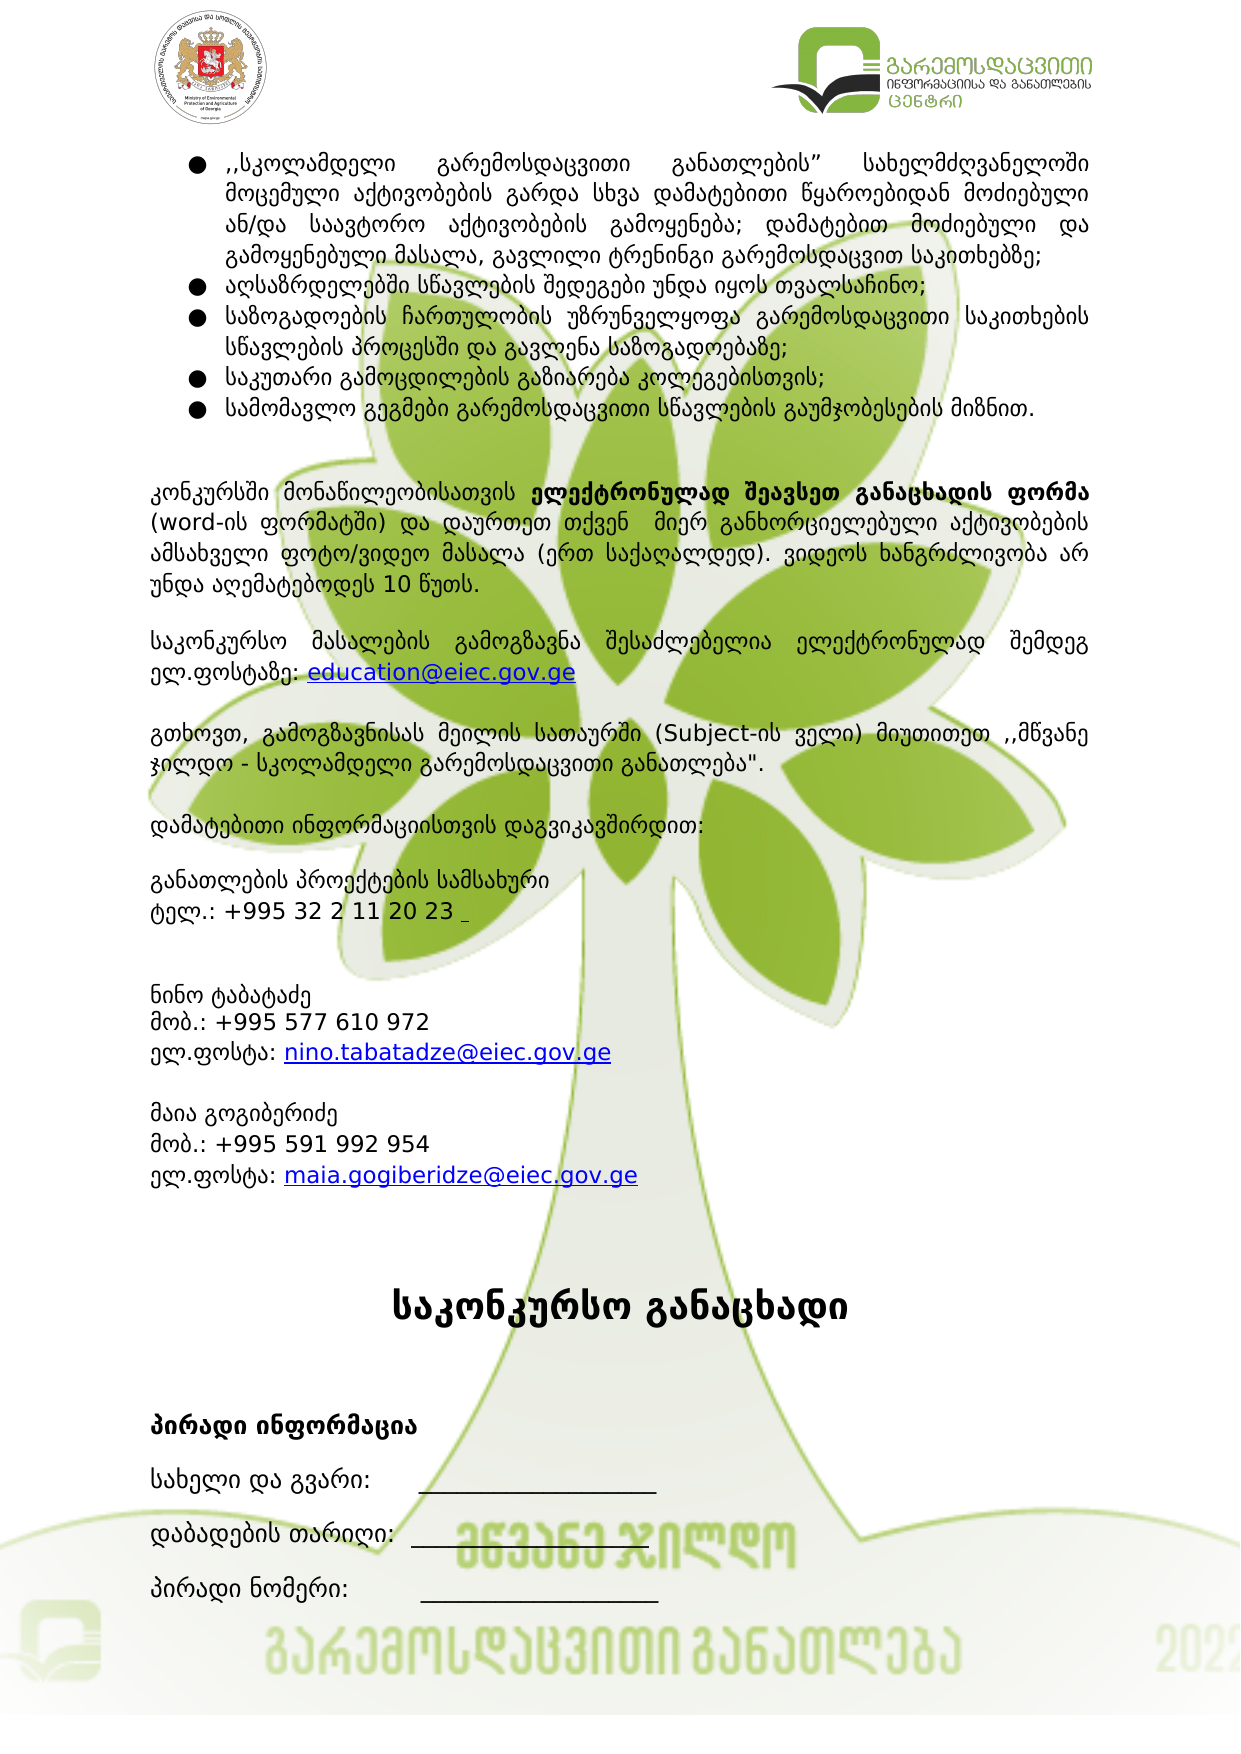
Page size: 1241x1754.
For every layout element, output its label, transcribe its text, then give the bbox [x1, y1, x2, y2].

text განათლების პროექტების სამსახური [150, 867, 1090, 894]
picture [0, 0, 1241, 1715]
text საკონკურსო მასალების გამოგზავნა შესაძლებელია ელექტრონულად შემდეგ ელ.ფოსტაზე: education@eiec.gov.ge [150, 628, 1090, 685]
text მობ.: +995 591 992 954 [150, 1131, 1090, 1158]
text მობ.: +995 577 610 972 [150, 1009, 1090, 1035]
text პირადი ნომერი: ___________________ [150, 1574, 1090, 1603]
list საკუთარი გამოცდილების გაზიარება კოლეგებისთვის; [187, 364, 1090, 391]
text დაბადების თარიღი: ___________________ [150, 1520, 1090, 1549]
text პირადი ინფორმაცია [150, 1411, 1090, 1441]
text კონკურსში მონაწილეობისათვის ელექტრონულად შეავსეთ განაცხადის ფორმა (word-ის ფორმატში) და დაურთეთ თქვენ მიერ განხორციელებული აქტივობების ამსახველი ფოტო/ვიდეო მასალა (ერთ საქაღალდედ). ვიდეოს ხანგრძლივობა არ უნდა აღემატებოდეს 10 წუთს. [150, 479, 1090, 597]
list აღსაზრდელებში სწავლების შედეგები უნდა იყოს თვალსაჩინო; [187, 272, 1090, 299]
list საზოგადოების ჩართულობის უზრუნველყოფა გარემოსდაცვითი საკითხების სწავლების პროცესში და გავლენა საზოგადოებაზე; [187, 303, 1090, 360]
text მაია გოგიბერიძე [150, 1101, 1090, 1127]
text ნინო ტაბატაძე [150, 982, 1090, 1009]
text სახელი და გვარი: ___________________ [150, 1466, 1090, 1495]
text ელ.ფოსტა: nino.tabatadze@eiec.gov.ge [150, 1039, 1090, 1066]
text დამატებითი ინფორმაციისთვის დაგვიკავშირდით: [150, 812, 1090, 838]
text ტელ.: +995 32 2 11 20 23 [150, 898, 1090, 925]
list სამომავლო გეგმები გარემოსდაცვითი სწავლების გაუმჯობესების მიზნით. [187, 395, 1090, 422]
text გთხოვთ, გამოგზავნისას მეილის სათაურში (Subject-ის ველი) მიუთითეთ ,,მწვანე ჯილდო - სკოლამდელი გარემოსდაცვითი განათლება". [150, 720, 1090, 777]
list ,,სკოლამდელი გარემოსდაცვითი განათლების” სახელმძღვანელოში მოცემული აქტივობების გარდა სხვა დამატებითი წყაროებიდან მოძიებული ან/და საავტორო აქტივობების გამოყენება; დამატებით მოძიებული და გამოყენებული მასალა, გავლილი ტრენინგი გარემოსდაცვით საკითხებზე; [187, 150, 1090, 268]
text საკონკურსო განაცხადი [150, 1284, 1090, 1328]
text ელ.ფოსტა: maia.gogiberidze@eiec.gov.ge [150, 1162, 1090, 1188]
